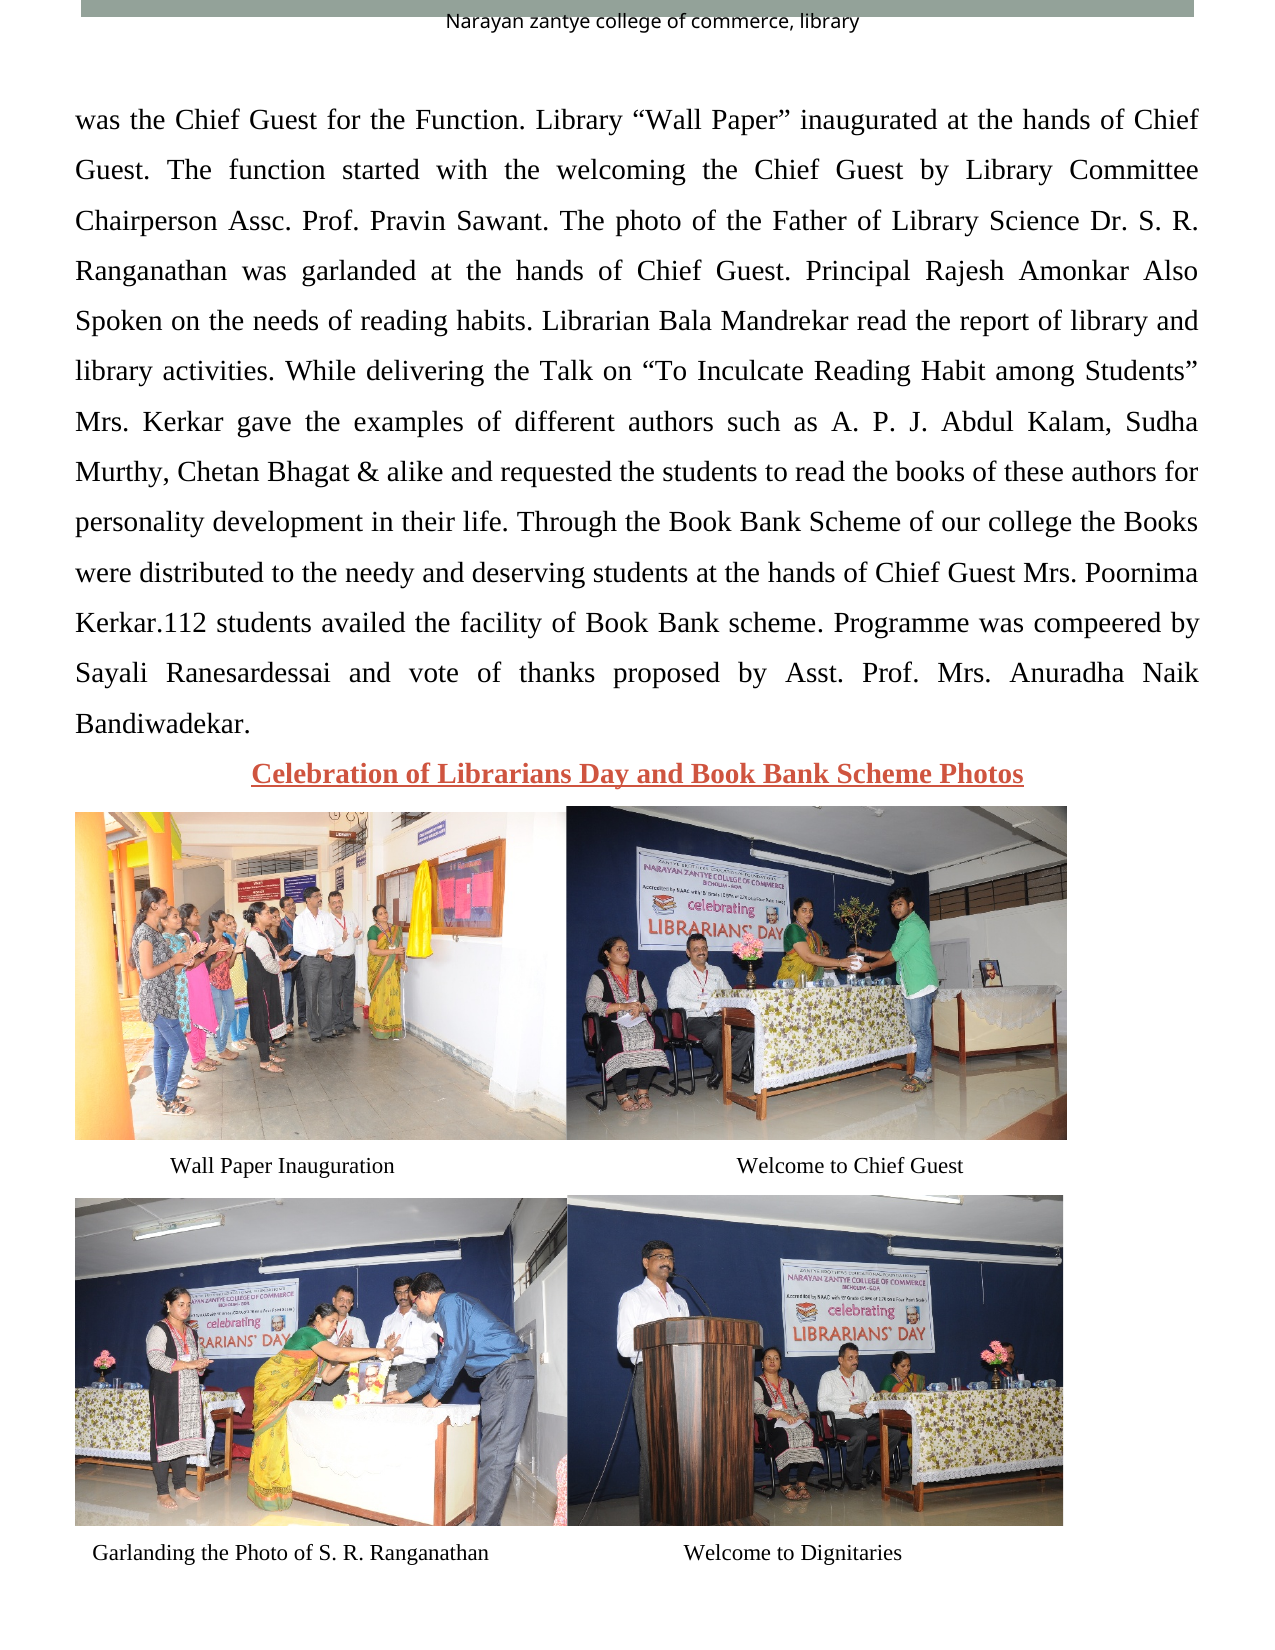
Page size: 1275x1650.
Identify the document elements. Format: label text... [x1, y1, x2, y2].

text Celebration of Librarians Day and Book Bank Scheme Photos [75, 756, 1200, 789]
picture [75, 806, 1067, 1140]
picture [75, 1195, 1064, 1526]
text Wall Paper Inauguration Welcome to Chief Guest [75, 1153, 1200, 1179]
text Garlanding the Photo of S. R. Ranganathan Welcome to Dignitaries [75, 1539, 1200, 1565]
